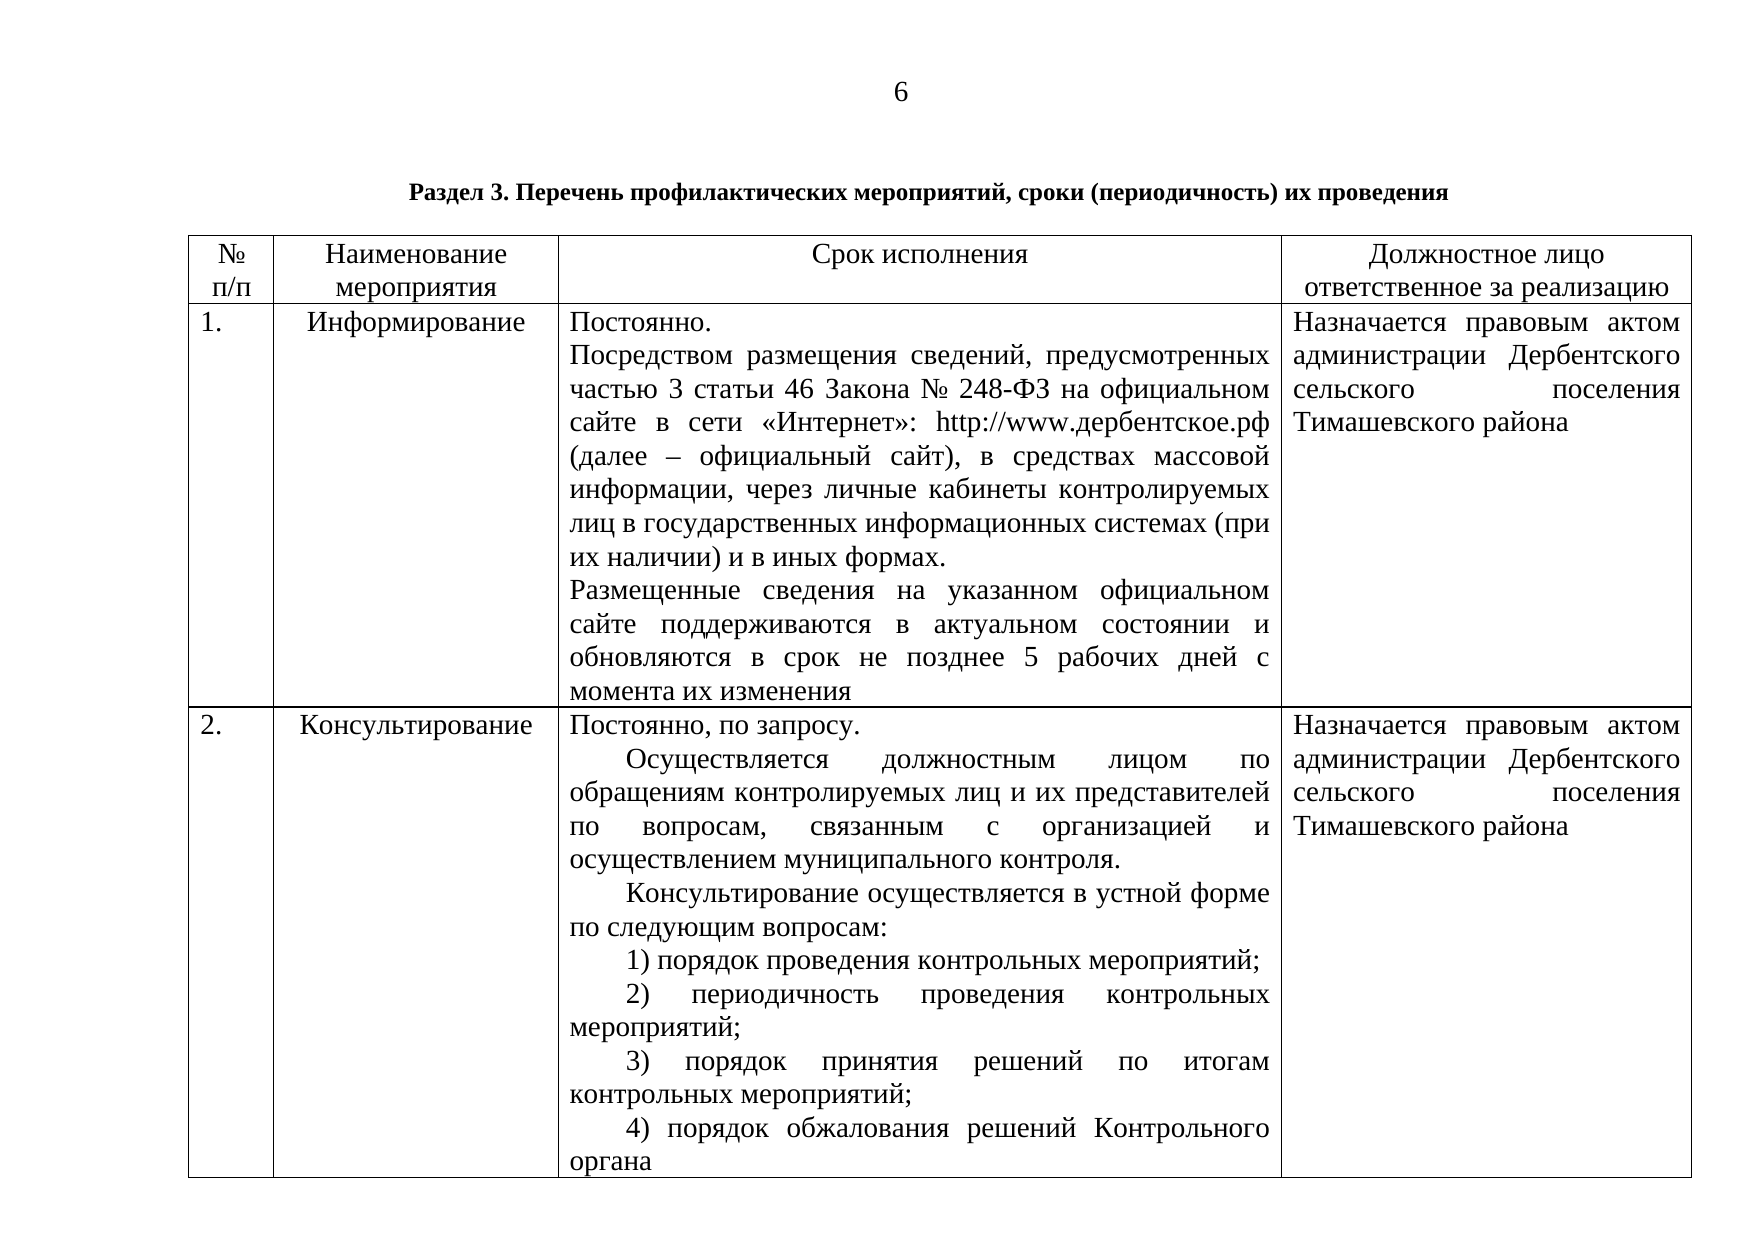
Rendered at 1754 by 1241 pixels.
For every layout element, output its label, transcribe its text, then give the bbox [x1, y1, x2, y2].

table_cell 2. [189, 708, 273, 1177]
table_cell Постоянно. Посредством размещения сведений, предусмотренных частью 3 статьи 46 Закона № 248-ФЗ на официальном сайте в сети «Интернет»: http://www.дербентское.рф (далее – официальный сайт), в средствах массовой информации, через личные кабинеты контролируемых лиц в государственных информационных системах (при их наличии) и в иных формах. Размещенные сведения на указанном официальном сайте поддерживаются в актуальном состоянии и обновляются в срок не позднее 5 рабочих дней с момента их изменения [559, 304, 1281, 706]
table_cell Назначается правовым актом администрации Дербентского сельского поселения Тимашевского района [1282, 304, 1691, 706]
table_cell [559, 708, 1281, 1177]
table_header Срок исполнения [559, 236, 1281, 303]
table_header № п/п [189, 236, 273, 303]
table_cell 1. [189, 304, 273, 706]
table_cell Информирование [274, 304, 558, 706]
table_header Наименование мероприятия [274, 236, 558, 303]
text Раздел 3. Перечень профилактических мероприятий, сроки (периодичность) их проведения [118, 177, 1683, 206]
table_cell Консультирование [274, 708, 558, 1177]
table_header Должностное лицо ответственное за реализацию [1282, 236, 1691, 303]
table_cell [1282, 708, 1691, 1177]
